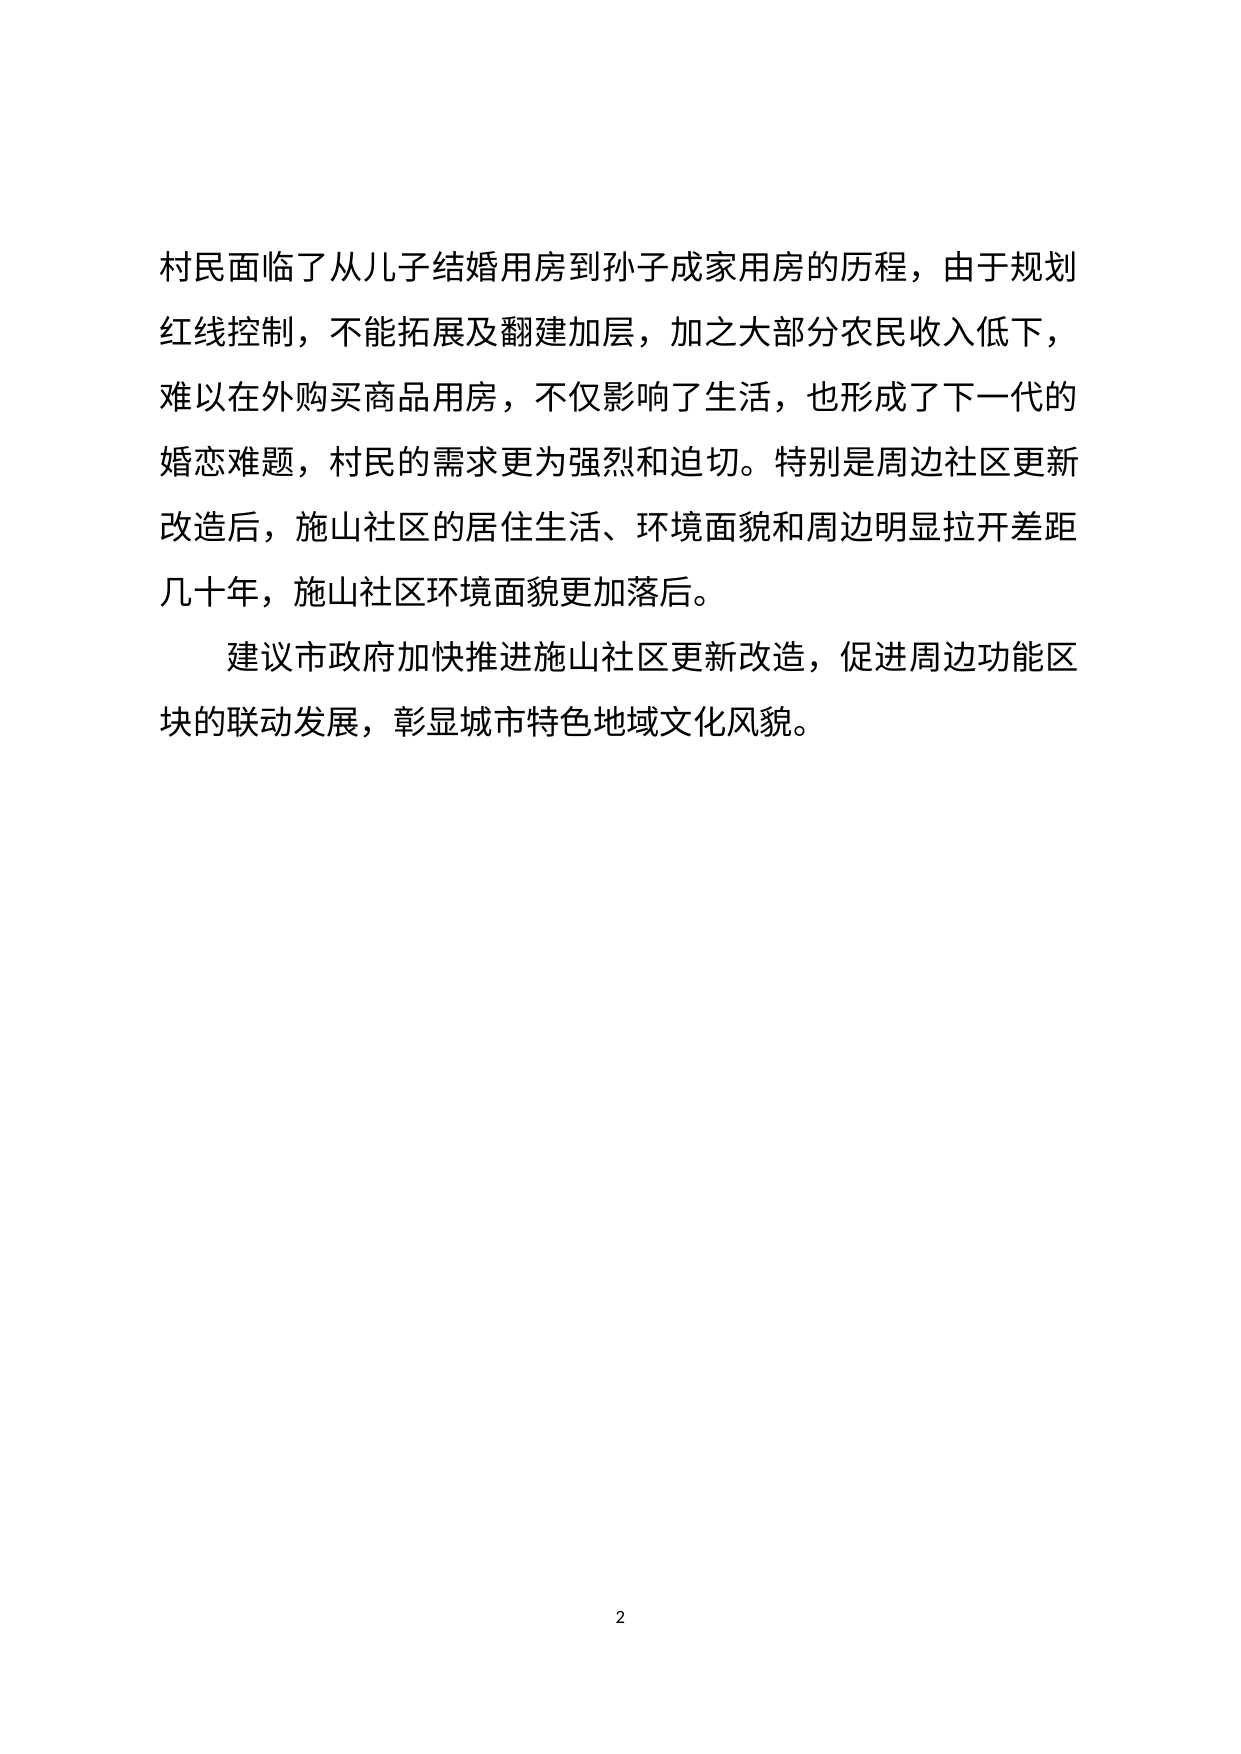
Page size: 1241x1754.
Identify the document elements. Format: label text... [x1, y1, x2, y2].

text 建议市政府加快推进施山社区更新改造，促进周边功能区块的联动发展，彰显城市特色地域文化风貌。 [159, 623, 1081, 753]
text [159, 233, 1081, 623]
